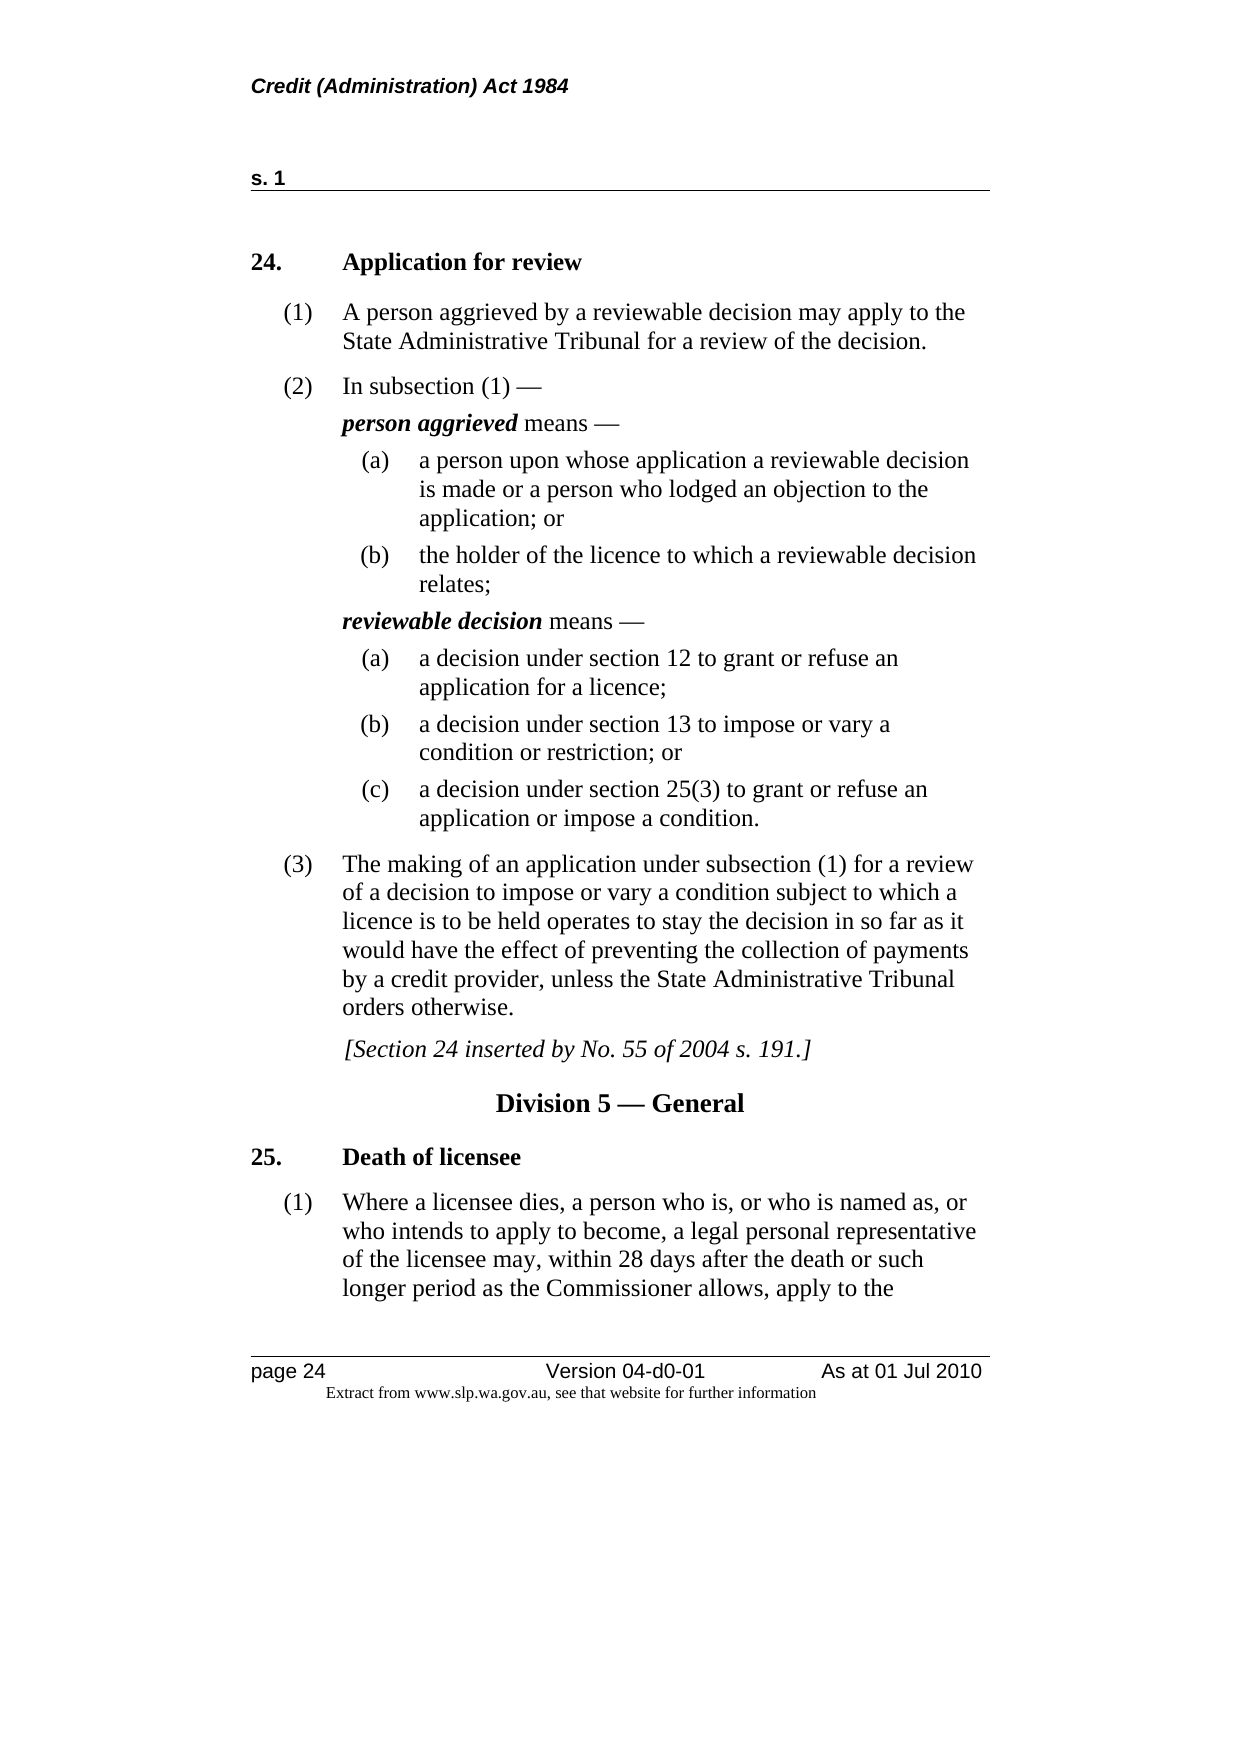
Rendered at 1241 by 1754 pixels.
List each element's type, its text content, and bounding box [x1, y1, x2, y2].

text (1) A person aggrieved by a reviewable decision may apply to the State Administrative Tribunal for a review of the decision. [251, 297, 990, 354]
text (2) In subsection (1) — [251, 371, 990, 400]
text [251, 1187, 990, 1302]
subtitle 24. Application for review [251, 247, 990, 276]
subtitle Division 5 — General [251, 1087, 990, 1119]
subtitle 25. Death of licensee [251, 1142, 990, 1170]
text (3) The making of an application under subsection (1) for a review of a decision to impose or vary a condition subject to which a licence is to be held operates to stay the decision in so far as it would have the effect of preventing the collection of payments by a credit provider, unless the State Administrative Tribunal orders otherwise. [251, 849, 990, 1021]
text (c) a decision under section 25(3) to grant or refuse an application or impose a condition. [251, 774, 990, 832]
text (b) a decision under section 13 to impose or vary a condition or restriction; or [251, 709, 990, 766]
text (a) a decision under section 12 to grant or refuse an application for a licence; [251, 643, 990, 700]
text (a) a person upon whose application a reviewable decision is made or a person who lodged an objection to the application; or [251, 445, 990, 532]
text reviewable decision means — [251, 606, 990, 634]
text person aggrieved means — [251, 408, 990, 437]
text (b) the holder of the licence to which a reviewable decision relates; [251, 540, 990, 597]
text [Section 24 inserted by No. 55 of 2004 s. 191.] [251, 1034, 990, 1062]
